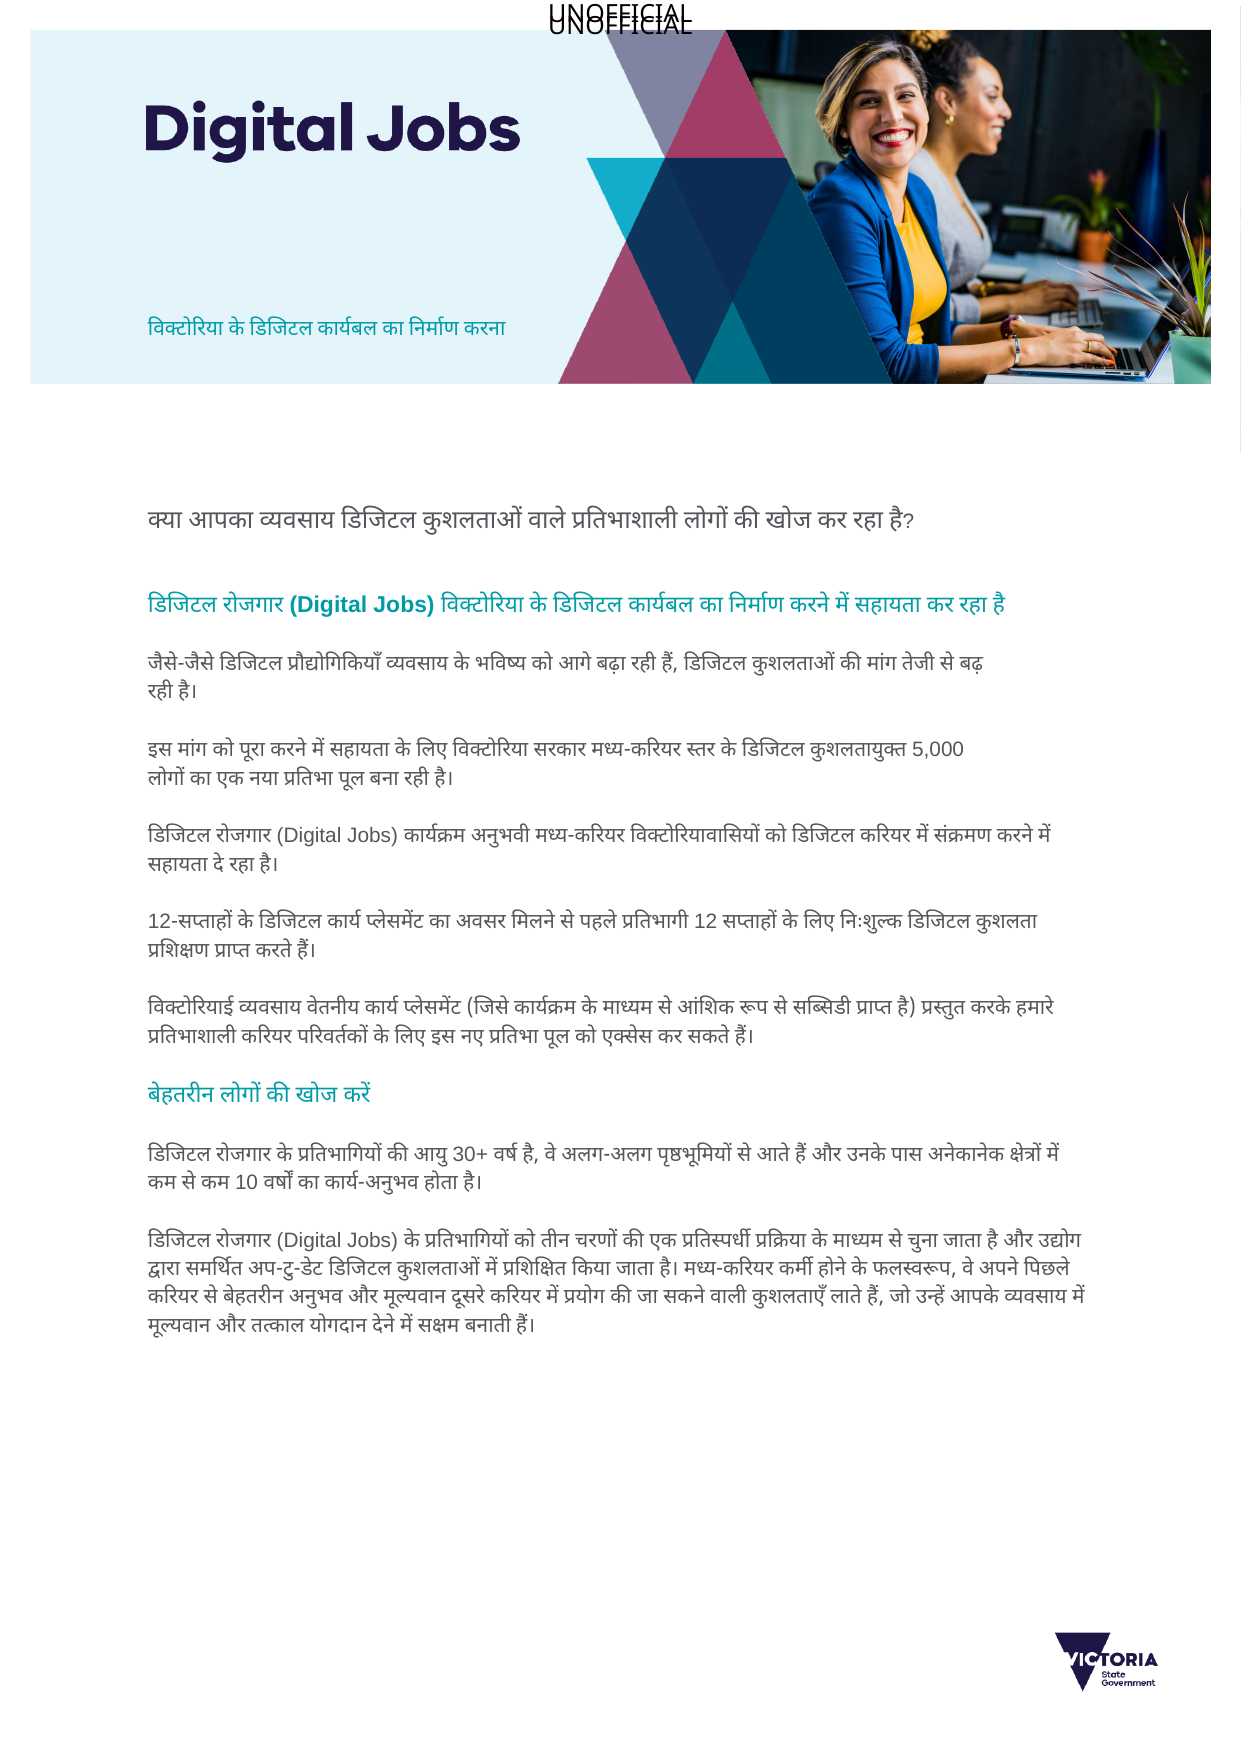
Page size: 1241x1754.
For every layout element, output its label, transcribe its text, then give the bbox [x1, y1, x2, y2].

text 12-सप्ताहों के डिजिटल कार्य प्लेसमेंट का अवसर मिलने से पहले प्रतिभागी 12 सप्ताहों के लिए निःशुल्क डिजिटल कुशलता प्रशिक्षण प्राप्त करते हैं। [148, 906, 1092, 963]
picture [0, 0, 1241, 1754]
text जैसे-जैसे डिजिटल प्रौद्योगिकियाँ व्यवसाय के भविष्य को आगे बढ़ा रही हैं, डिजिटल कुशलताओं की मांग तेजी से बढ़ रही है। [148, 648, 1092, 705]
text बेहतरीन लोगों की खोज करें [148, 1078, 1092, 1109]
text डिजिटल रोजगार (Digital Jobs) के प्रतिभागियों को तीन चरणों की एक प्रतिस्पर्धी प्रक्रिया के माध्यम से चुना जाता है और उद्योग द्वारा समर्थित अप-टु-डेट डिजिटल कुशलताओं में प्रशिक्षित किया जाता है। मध्य-करियर कर्मी होने के फलस्वरूप, वे अपने पिछले करियर से बेहतरीन अनुभव और मूल्यवान दूसरे करियर में प्रयोग की जा सकने वाली कुशलताएँ लाते हैं, जो उन्हें आपके व्यवसाय में मूल्यवान और तत्काल योगदान देने में सक्षम बनाती हैं। [148, 1225, 1092, 1338]
subtitle डिजिटल रोजगार (Digital Jobs) विक्टोरिया के डिजिटल कार्यबल का निर्माण करने में सहायता कर रहा है [148, 588, 1092, 619]
text विक्टोरियाई व्यवसाय वेतनीय कार्य प्लेसमेंट (जिसे कार्यक्रम के माध्यम से आंशिक रूप से सब्सिडी प्राप्त है) प्रस्तुत करके हमारे प्रतिभाशाली करियर परिवर्तकों के लिए इस नए प्रतिभा पूल को एक्सेस कर सकते हैं। [148, 992, 1092, 1049]
text डिजिटल रोजगार (Digital Jobs) कार्यक्रम अनुभवी मध्य-करियर विक्टोरियावासियों को डिजिटल करियर में संक्रमण करने में सहायता दे रहा है। [148, 820, 1092, 877]
text डिजिटल रोजगार के प्रतिभागियों की आयु 30+ वर्ष है, वे अलग-अलग पृष्ठभूमियों से आते हैं और उनके पास अनेकानेक क्षेत्रों में कम से कम 10 वर्षों का कार्य-अनुभव होता है। [148, 1139, 1092, 1196]
text इस मांग को पूरा करने में सहायता के लिए विक्टोरिया सरकार मध्य-करियर स्तर के डिजिटल कुशलतायुक्त 5,000 लोगों का एक नया प्रतिभा पूल बना रही है। [148, 734, 1092, 791]
